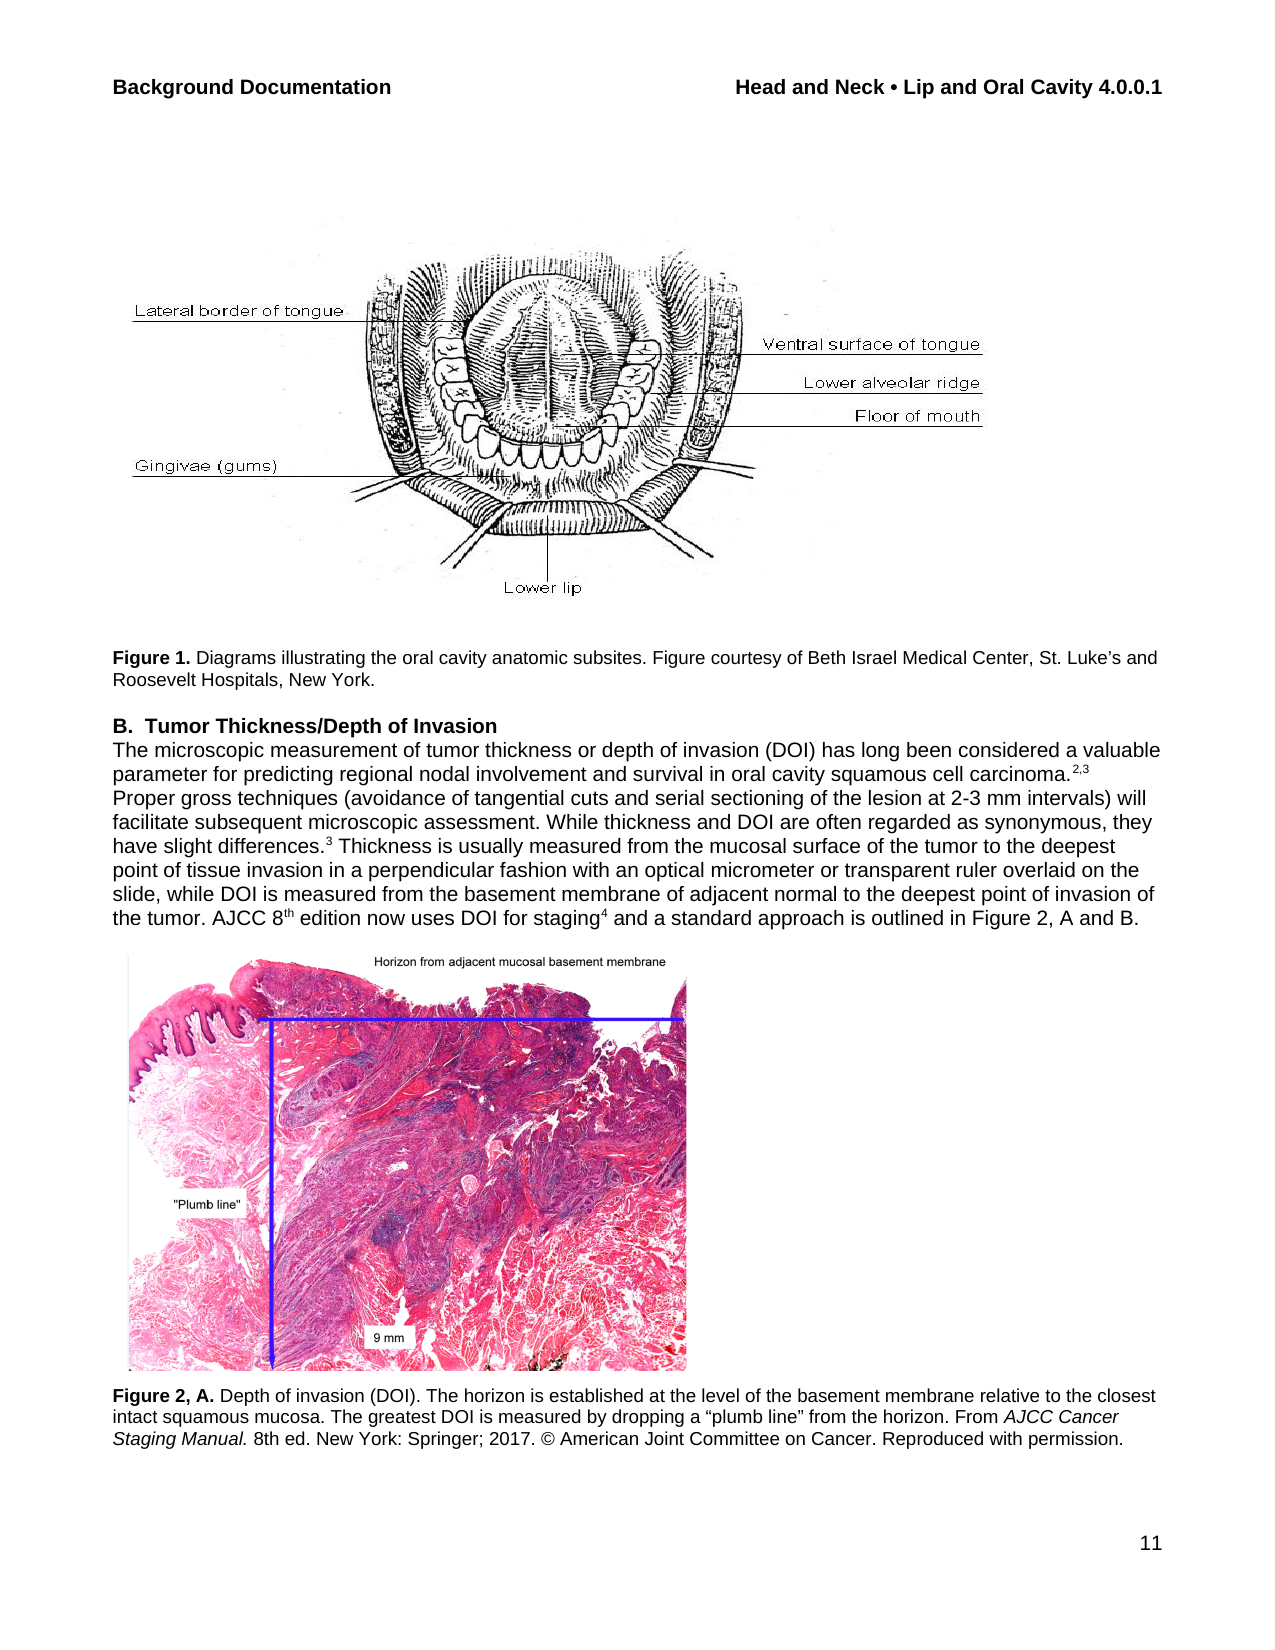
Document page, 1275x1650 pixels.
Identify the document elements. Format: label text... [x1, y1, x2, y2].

picture [127, 955, 687, 1371]
text B. Tumor Thickness/Depth of Invasion [112, 714, 1162, 738]
text The microscopic measurement of tumor thickness or depth of invasion (DOI) has long been considered a valuable parameter for predicting regional nodal involvement and survival in oral cavity squamous cell carcinoma.2,3 Proper gross techniques (avoidance of tangential cuts and serial sectioning of the lesion at 2-3 mm intervals) will facilitate subsequent microscopic assessment. While thickness and DOI are often regarded as synonymous, they have slight differences.3 Thickness is usually measured from the mucosal surface of the tumor to the deepest point of tissue invasion in a perpendicular fashion with an optical micrometer or transparent ruler overlaid on the slide, while DOI is measured from the basement membrane of adjacent normal to the deepest point of invasion of the tumor. AJCC 8th edition now uses DOI for staging4 and a standard approach is outlined in Figure 2, A and B. [112, 738, 1162, 929]
text Figure 1. Diagrams illustrating the oral cavity anatomic subsites. Figure courtesy of Beth Israel Medical Center, St. Luke’s and Roosevelt Hospitals, New York. [112, 647, 1162, 690]
text Figure 2, A. Depth of invasion (DOI). The horizon is established at the level of the basement membrane relative to the closest intact squamous mucosa. The greatest DOI is measured by dropping a “plumb line” from the horizon. From AJCC Cancer Staging Manual. 8th ed. New York: Springer; 2017. © American Joint Committee on Cancer. Reproduced with permission. [112, 1385, 1162, 1449]
picture [112, 150, 997, 647]
